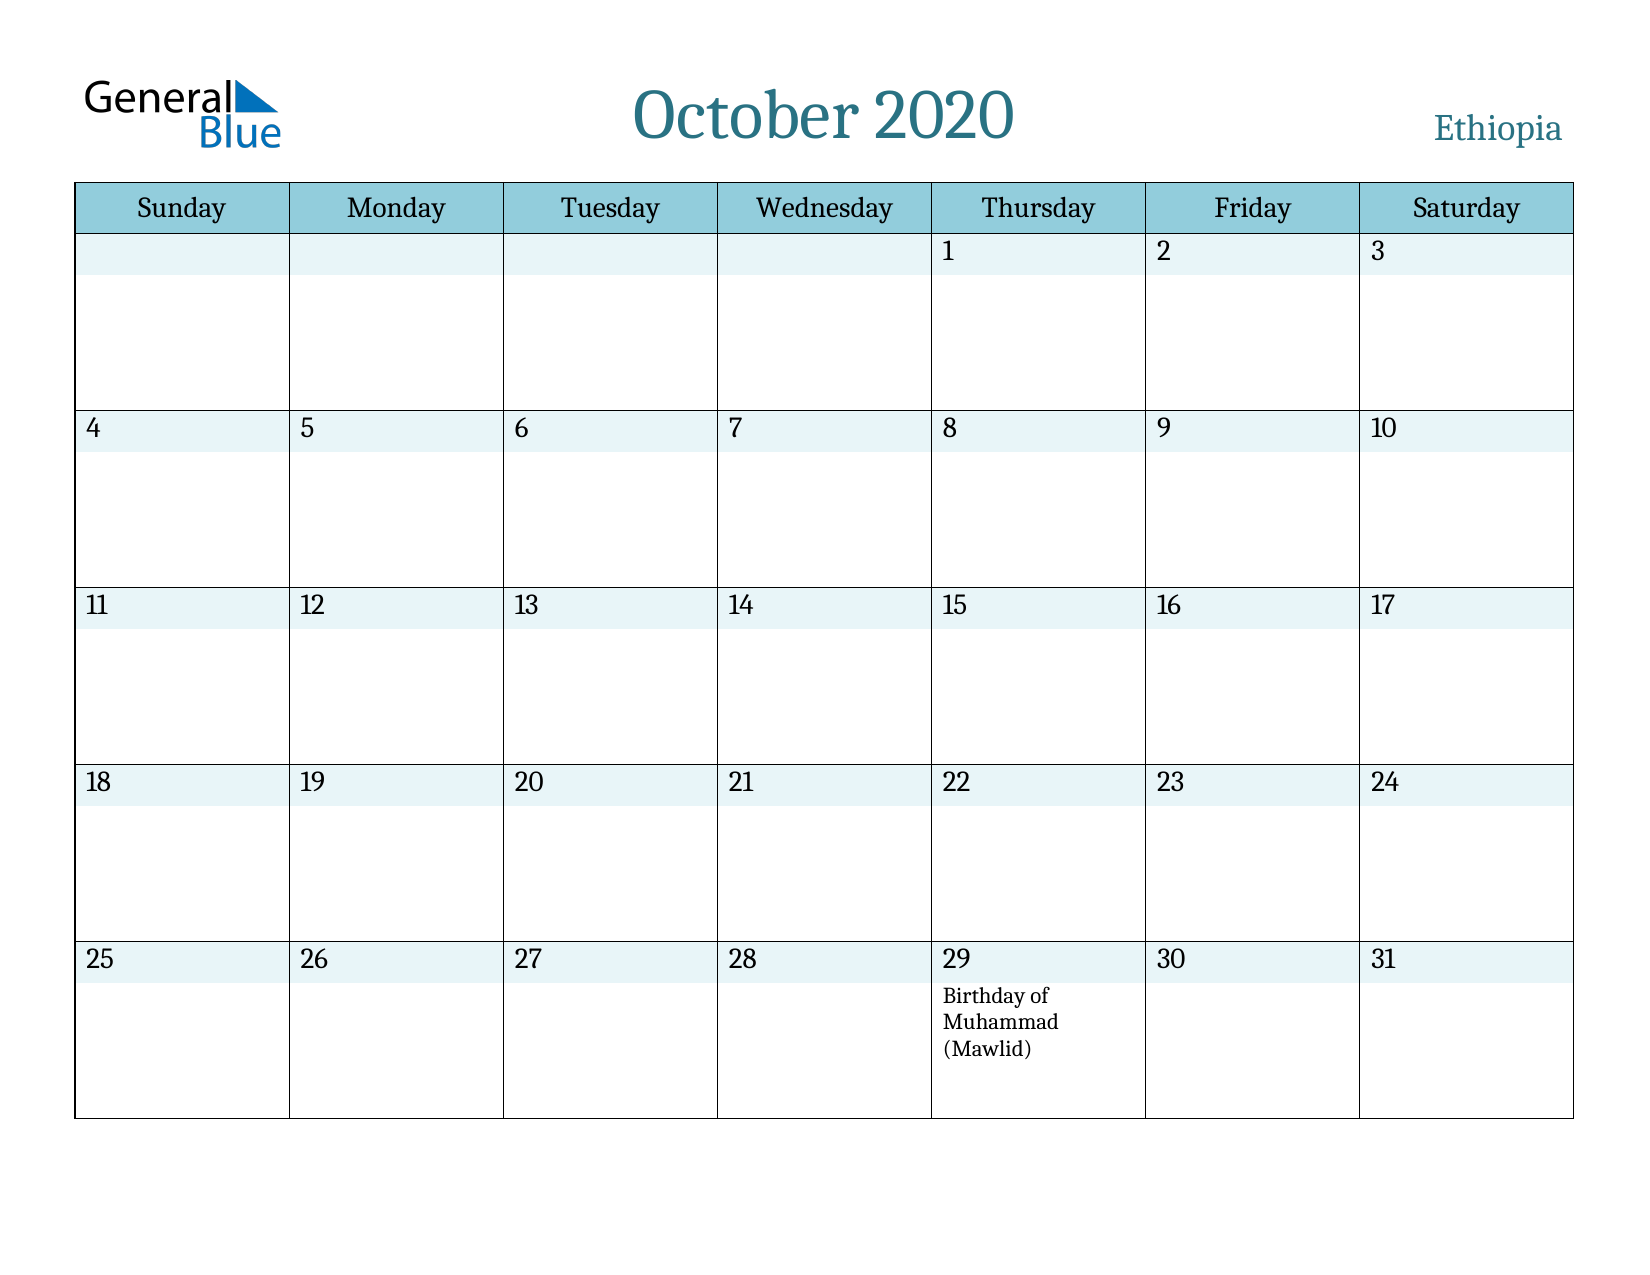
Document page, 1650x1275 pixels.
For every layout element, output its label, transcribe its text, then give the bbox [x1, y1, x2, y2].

table_cell Friday [1146, 183, 1359, 233]
table_cell 1 [932, 234, 1145, 275]
table_cell [1146, 275, 1359, 410]
table_cell [932, 452, 1145, 587]
table_cell 30 [1146, 942, 1359, 983]
table_cell 3 [1360, 234, 1573, 275]
table_cell [932, 806, 1145, 941]
table_cell [504, 983, 717, 1118]
table_cell 16 [1146, 588, 1359, 629]
table_cell Birthday of Muhammad (Mawlid) [932, 983, 1145, 1118]
table_cell 5 [290, 411, 503, 452]
table_header October 2020 [503, 75, 1146, 182]
table_cell [290, 629, 503, 764]
table_cell 8 [932, 411, 1145, 452]
table_cell [1360, 983, 1573, 1118]
table_header [75, 75, 503, 182]
table_cell [932, 629, 1145, 764]
table_cell 18 [76, 765, 289, 806]
table_cell [1146, 629, 1359, 764]
table_cell [76, 275, 289, 410]
table_cell 4 [76, 411, 289, 452]
table_cell 24 [1360, 765, 1573, 806]
table_cell Sunday [76, 183, 289, 233]
table_cell [290, 234, 503, 275]
table_cell [718, 983, 931, 1118]
table_cell [1360, 806, 1573, 941]
table_cell 19 [290, 765, 503, 806]
table_cell Thursday [932, 183, 1145, 233]
table_cell Saturday [1360, 183, 1573, 233]
table_cell [1360, 275, 1573, 410]
table_cell [76, 983, 289, 1118]
table_cell [932, 275, 1145, 410]
table_cell 13 [504, 588, 717, 629]
table_cell [290, 806, 503, 941]
table_cell 14 [718, 588, 931, 629]
table_cell 17 [1360, 588, 1573, 629]
table_cell [76, 452, 289, 587]
table_cell 27 [504, 942, 717, 983]
table_cell [1360, 452, 1573, 587]
table_cell [1146, 806, 1359, 941]
table_cell 29 [932, 942, 1145, 983]
table_cell [290, 452, 503, 587]
table_cell 11 [76, 588, 289, 629]
table_cell 22 [932, 765, 1145, 806]
table_cell [290, 983, 503, 1118]
table_cell 23 [1146, 765, 1359, 806]
table_cell [718, 806, 931, 941]
table_header Ethiopia [1146, 75, 1574, 182]
table_cell [1146, 452, 1359, 587]
table_cell 15 [932, 588, 1145, 629]
table_cell 9 [1146, 411, 1359, 452]
picture [85, 80, 281, 148]
table_cell [718, 452, 931, 587]
table_cell [504, 629, 717, 764]
table_cell [718, 234, 931, 275]
table_cell [76, 234, 289, 275]
table_cell Monday [290, 183, 503, 233]
table_cell [718, 629, 931, 764]
table_cell 20 [504, 765, 717, 806]
table_cell [1146, 983, 1359, 1118]
table_cell [504, 806, 717, 941]
table_cell [504, 234, 717, 275]
table_cell [76, 806, 289, 941]
table_cell 2 [1146, 234, 1359, 275]
table_cell [1360, 629, 1573, 764]
table_cell 28 [718, 942, 931, 983]
table_cell [290, 275, 503, 410]
table_cell [76, 629, 289, 764]
table_cell [718, 275, 931, 410]
table_cell 26 [290, 942, 503, 983]
table_cell 25 [76, 942, 289, 983]
table_cell 7 [718, 411, 931, 452]
table_cell [504, 275, 717, 410]
table_cell 6 [504, 411, 717, 452]
table_cell [504, 452, 717, 587]
table_cell 10 [1360, 411, 1573, 452]
table_cell 12 [290, 588, 503, 629]
table_cell 31 [1360, 942, 1573, 983]
table_cell Wednesday [718, 183, 931, 233]
table_cell 21 [718, 765, 931, 806]
table_cell Tuesday [504, 183, 717, 233]
